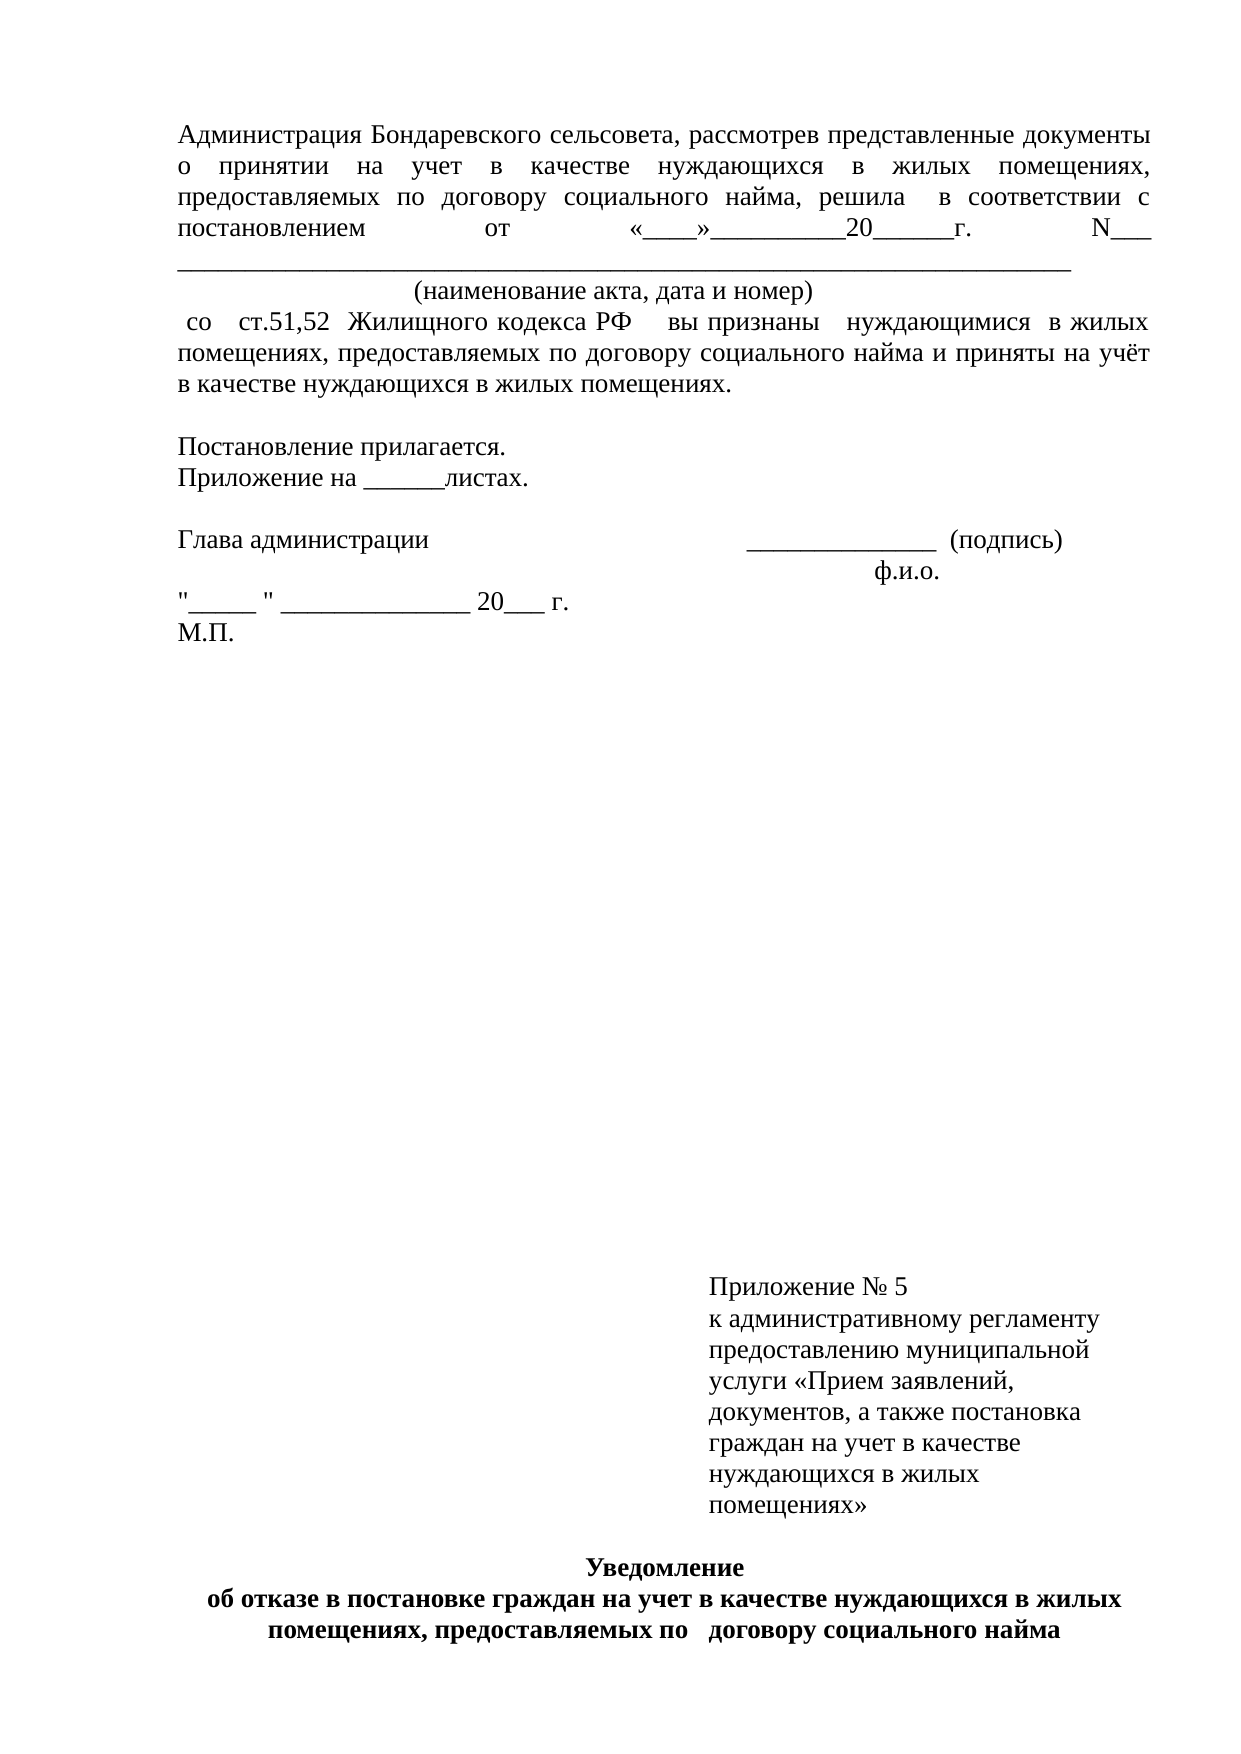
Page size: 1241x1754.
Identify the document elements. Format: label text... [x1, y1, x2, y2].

text документов, а также постановка [709, 1395, 1143, 1426]
text предоставлению муниципальной [709, 1333, 1143, 1364]
text (наименование акта, дата и номер) [177, 274, 1152, 305]
text М.П. [177, 616, 1152, 648]
text нуждающихся в жилых помещениях» [709, 1457, 1143, 1520]
text ф.и.о. [177, 554, 1152, 585]
text Администрация Бондаревского сельсовета, рассмотрев представленные документы о принятии на учет в качестве нуждающихся в жилых помещениях, предоставляемых по договору социального найма, решила в соответствии с постановлением от «____»__________20______г. N___ __________________________________________________________________ [177, 118, 1152, 274]
text услуги «Прием заявлений, [709, 1364, 1143, 1395]
text "_____ " ______________ 20___ г. [177, 585, 1152, 616]
text Постановление прилагается. [177, 429, 1152, 461]
text со ст.51,52 Жилищного кодекса РФ вы признаны нуждающимися в жилых помещениях, предоставляемых по договору социального найма и приняты на учёт в качестве нуждающихся в жилых помещениях. [177, 305, 1152, 398]
text Приложение № 5 [709, 1271, 1152, 1302]
text Уведомление об отказе в постановке граждан на учет в качестве нуждающихся в жилых помещениях, предоставляемых по договору социального найма [177, 1551, 1152, 1644]
text Приложение на ______листах. [177, 461, 1152, 492]
text к административному регламенту [709, 1302, 1152, 1333]
text граждан на учет в качестве [709, 1426, 1143, 1457]
text Глава администрации ______________ (подпись) [177, 523, 1152, 554]
